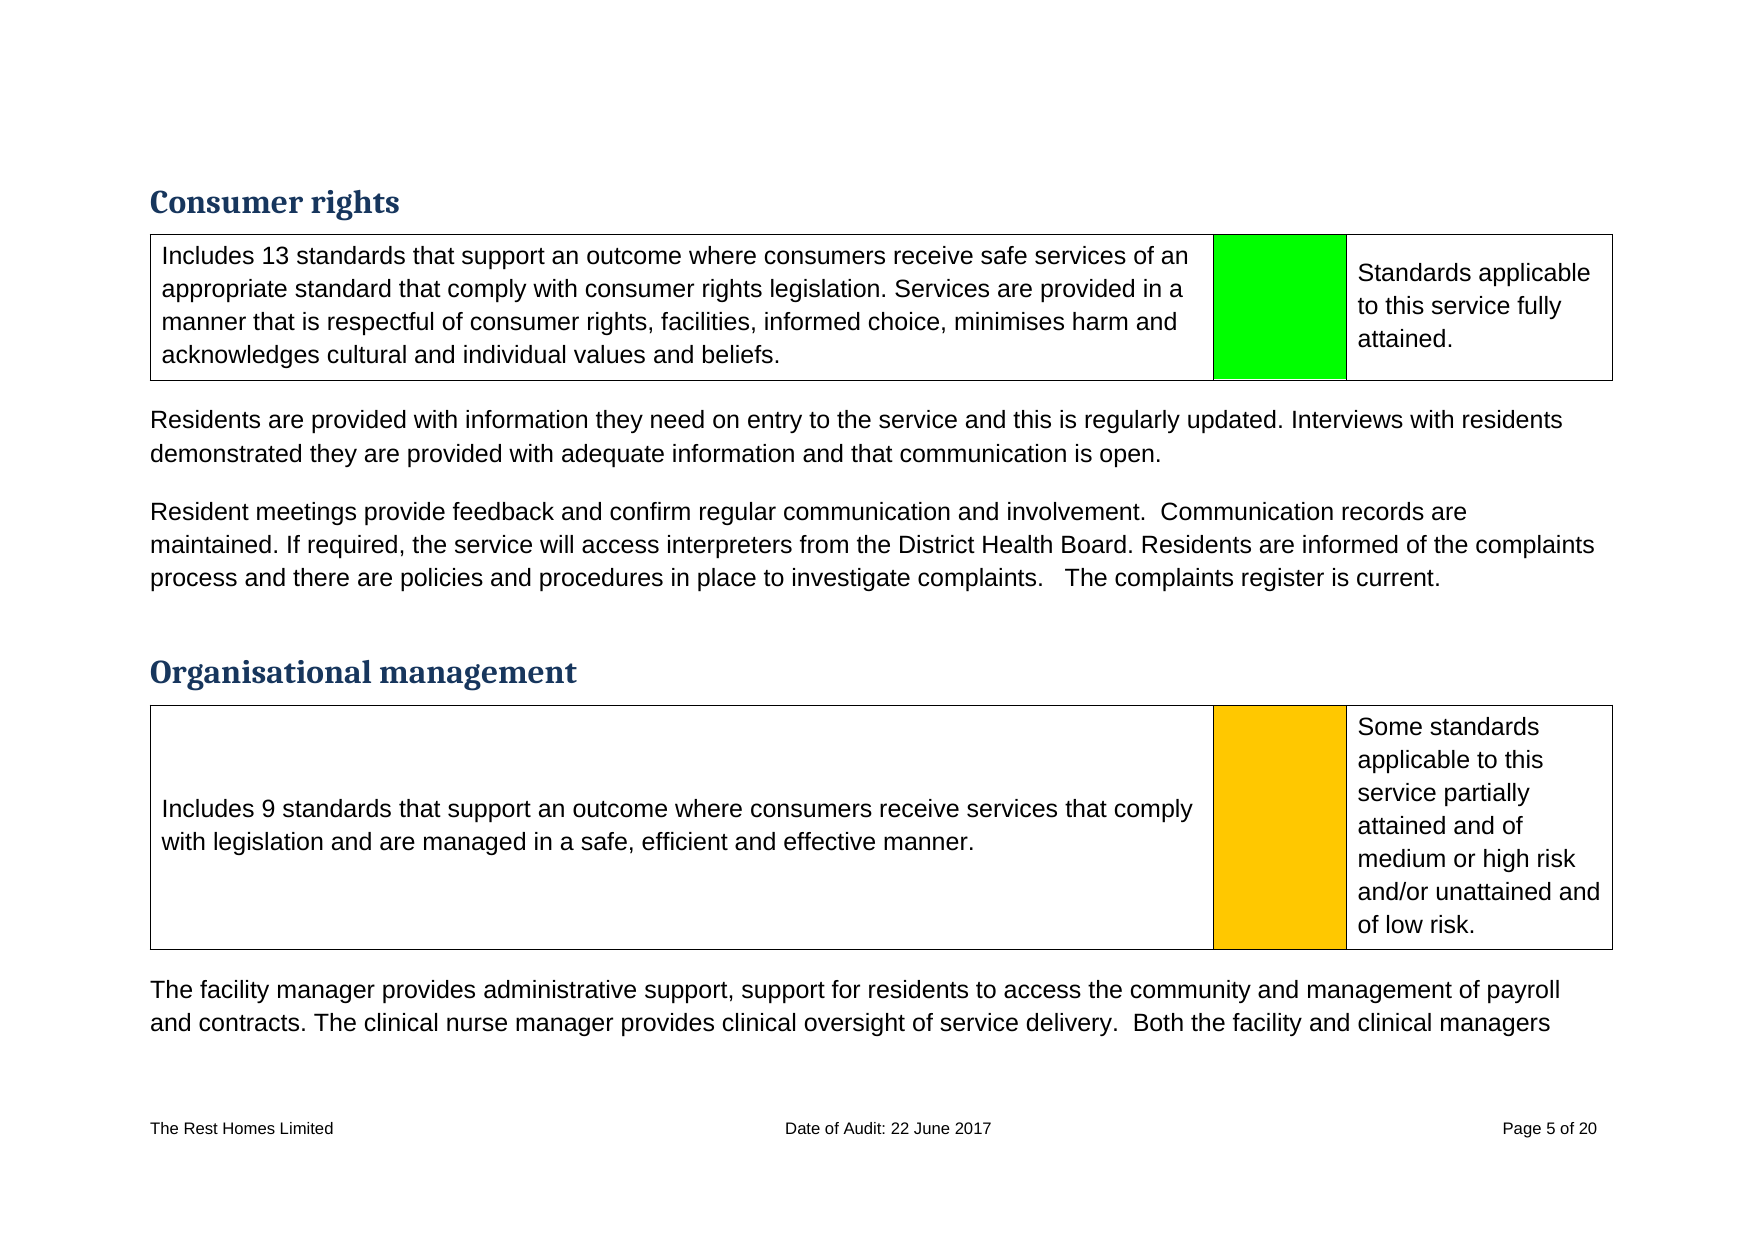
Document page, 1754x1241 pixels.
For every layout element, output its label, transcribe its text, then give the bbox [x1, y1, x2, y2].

table_header Standards applicable to this service fully attained. [1347, 235, 1612, 379]
text Resident meetings provide feedback and confirm regular communication and involvement. Communication records are maintained. If required, the service will access interpreters from the District Health Board. Residents are informed of the complaints process and there are policies and procedures in place to investigate complaints. The complaints register is current. [150, 497, 1604, 591]
table_header [1214, 235, 1346, 379]
table_header Includes 13 standards that support an outcome where consumers receive safe services of an appropriate standard that comply with consumer rights legislation. Services are provided in a manner that is respectful of consumer rights, facilities, informed choice, minimises harm and acknowledges cultural and individual values and beliefs. [151, 235, 1213, 379]
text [150, 975, 1604, 1037]
table_header Some standards applicable to this service partially attained and of medium or high risk and/or unattained and of low risk. [1347, 706, 1612, 949]
table_header [1214, 706, 1346, 949]
text Residents are provided with information they need on entry to the service and this is regularly updated. Interviews with residents demonstrated they are provided with adequate information and that communication is open. [150, 406, 1604, 467]
subtitle Consumer rights [150, 183, 1604, 221]
subtitle Organisational management [150, 654, 1604, 692]
table_header Includes 9 standards that support an outcome where consumers receive services that comply with legislation and are managed in a safe, efficient and effective manner. [151, 706, 1213, 949]
